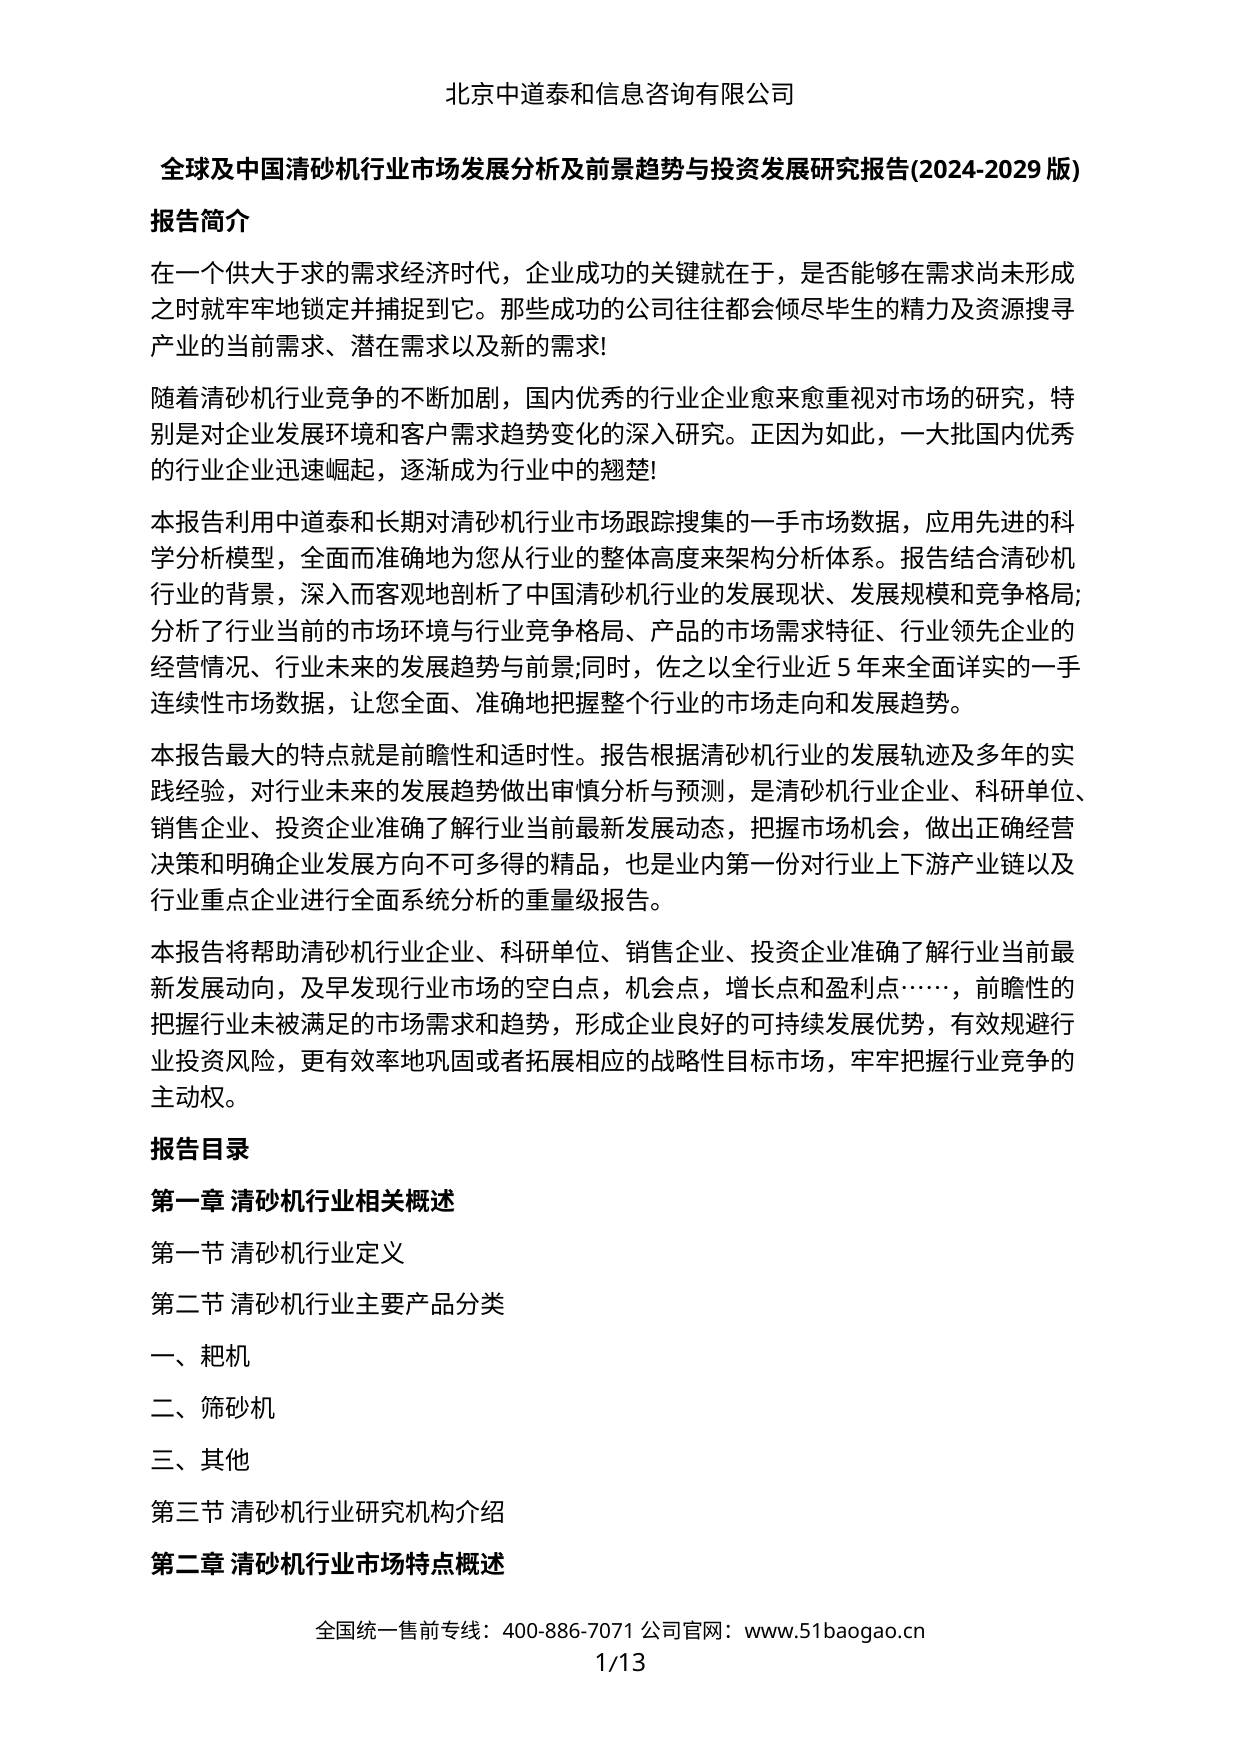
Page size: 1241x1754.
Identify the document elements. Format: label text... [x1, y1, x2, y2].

text 本报告将帮助清砂机行业企业、科研单位、销售企业、投资企业准确了解行业当前最新发展动向，及早发现行业市场的空白点，机会点，增长点和盈利点……，前瞻性的把握行业未被满足的市场需求和趋势，形成企业良好的可持续发展优势，有效规避行业投资风险，更有效率地巩固或者拓展相应的战略性目标市场，牢牢把握行业竞争的主动权。 [150, 932, 1090, 1114]
text 第一节 清砂机行业定义 [150, 1233, 1090, 1269]
text 第二节 清砂机行业主要产品分类 [150, 1285, 1090, 1321]
text 报告简介 [150, 202, 1090, 238]
text 三、其他 [150, 1441, 1090, 1477]
text 二、筛砂机 [150, 1389, 1090, 1425]
text 报告目录 [150, 1129, 1090, 1166]
text 一、耙机 [150, 1337, 1090, 1373]
text 在一个供大于求的需求经济时代，企业成功的关键就在于，是否能够在需求尚未形成之时就牢牢地锁定并捕捉到它。那些成功的公司往往都会倾尽毕生的精力及资源搜寻产业的当前需求、潜在需求以及新的需求! [150, 254, 1090, 362]
text 本报告利用中道泰和长期对清砂机行业市场跟踪搜集的一手市场数据，应用先进的科学分析模型，全面而准确地为您从行业的整体高度来架构分析体系。报告结合清砂机行业的背景，深入而客观地剖析了中国清砂机行业的发展现状、发展规模和竞争格局;分析了行业当前的市场环境与行业竞争格局、产品的市场需求特征、行业领先企业的经营情况、行业未来的发展趋势与前景;同时，佐之以全行业近5年来全面详实的一手连续性市场数据，让您全面、准确地把握整个行业的市场走向和发展趋势。 [150, 502, 1090, 720]
text 随着清砂机行业竞争的不断加剧，国内优秀的行业企业愈来愈重视对市场的研究，特别是对企业发展环境和客户需求趋势变化的深入研究。正因为如此，一大批国内优秀的行业企业迅速崛起，逐渐成为行业中的翘楚! [150, 378, 1090, 487]
text 第三节 清砂机行业研究机构介绍 [150, 1492, 1090, 1529]
text 第二章 清砂机行业市场特点概述 [150, 1544, 1090, 1581]
text 本报告最大的特点就是前瞻性和适时性。报告根据清砂机行业的发展轨迹及多年的实践经验，对行业未来的发展趋势做出审慎分析与预测，是清砂机行业企业、科研单位、销售企业、投资企业准确了解行业当前最新发展动态，把握市场机会，做出正确经营决策和明确企业发展方向不可多得的精品，也是业内第一份对行业上下游产业链以及行业重点企业进行全面系统分析的重量级报告。 [150, 736, 1090, 917]
text 全球及中国清砂机行业市场发展分析及前景趋势与投资发展研究报告(2024-2029版) [150, 150, 1090, 186]
text 第一章 清砂机行业相关概述 [150, 1181, 1090, 1217]
